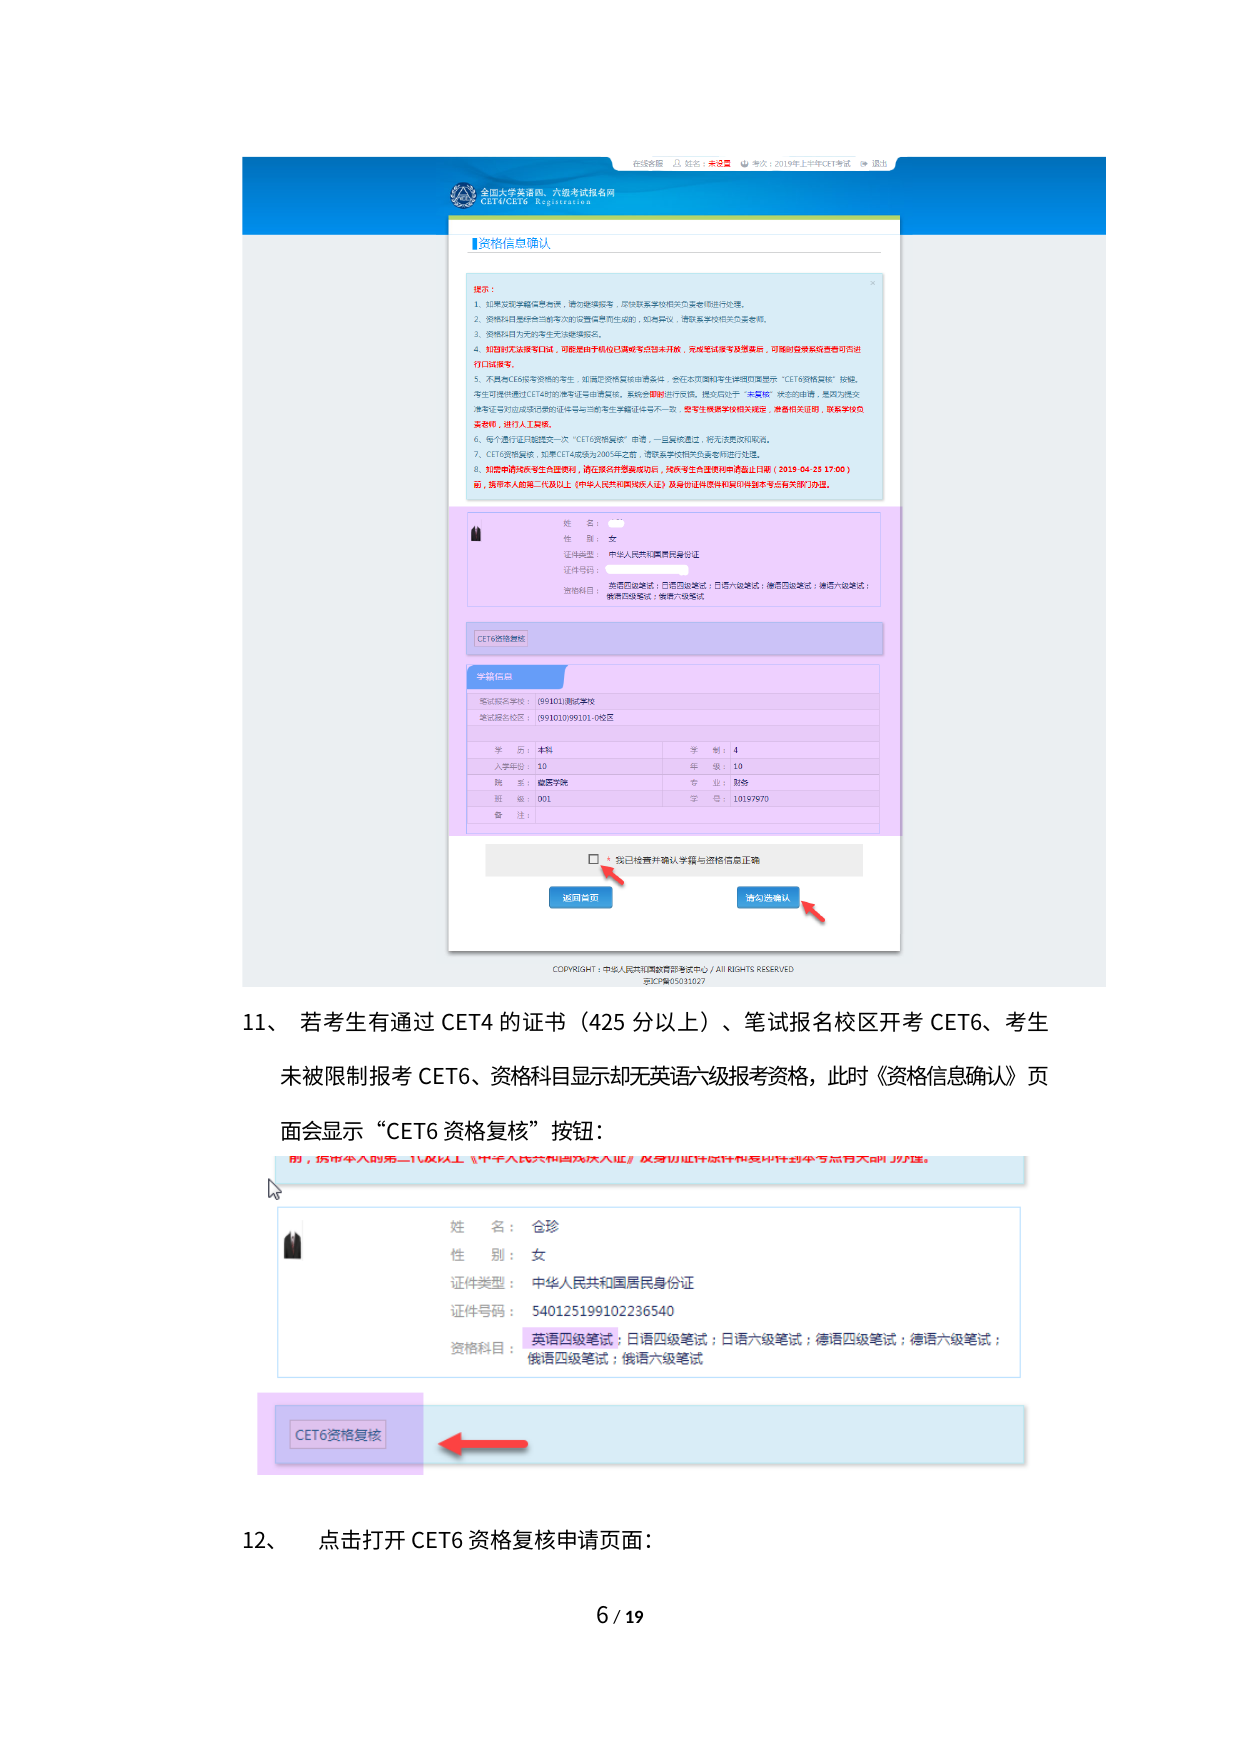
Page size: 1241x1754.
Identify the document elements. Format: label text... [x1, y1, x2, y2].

text 12、 点击打开 CET6 资格复核申请页面： [242, 1523, 1123, 1555]
text 11、 若考生有通过 CET4 的证书（425 分以上）、笔试报名校区开考 CET6、考生未被限制报考 CET6、资格科目显示却无英语六级报考资格，此时《资格信息确认》页面会显示“CET6 资格复核”按钮： [242, 1004, 1049, 1146]
picture [257, 1156, 1031, 1475]
picture [242, 156, 1106, 987]
